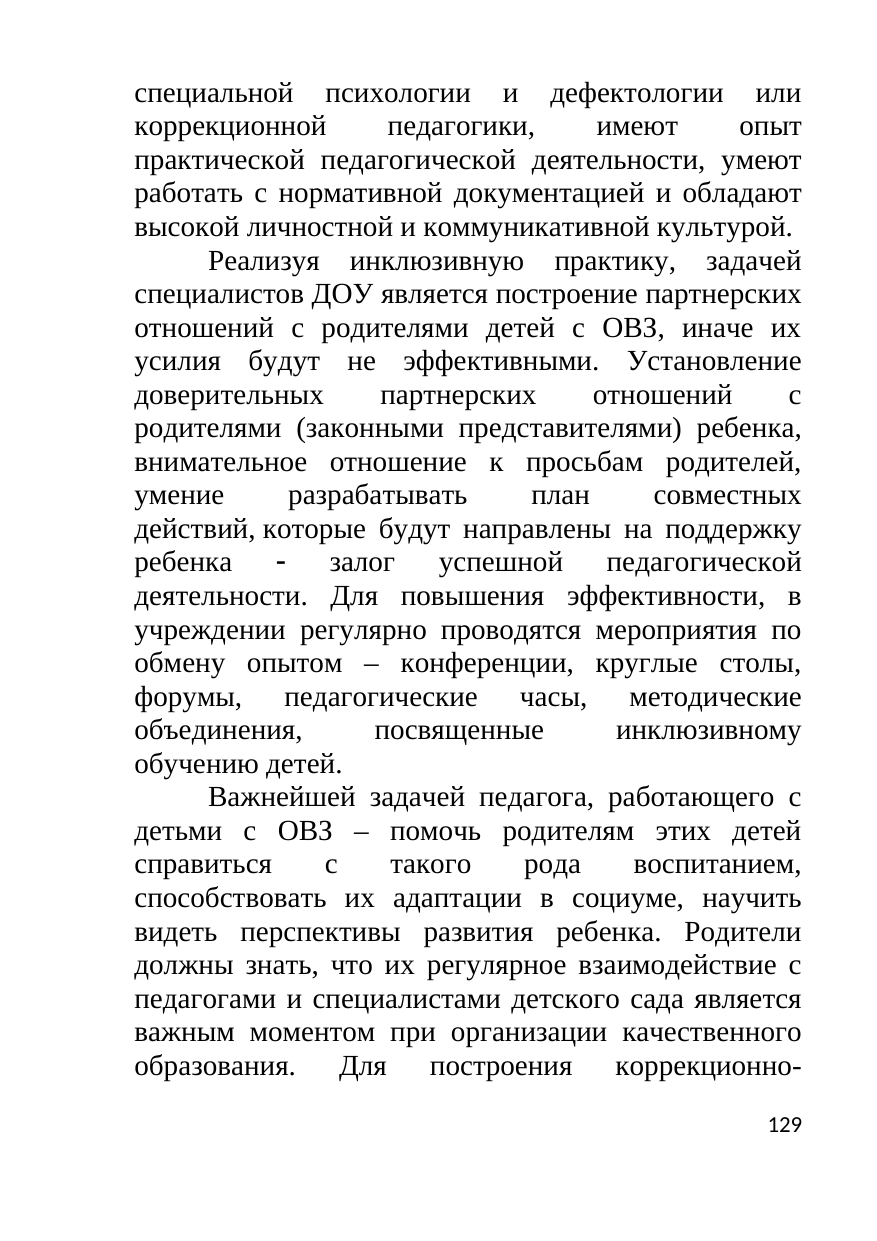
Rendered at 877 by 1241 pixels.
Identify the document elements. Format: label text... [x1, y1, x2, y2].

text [134, 779, 802, 1081]
text Реализуя инклюзивную практику, задачей специалистов ДОУ является построение партнерских отношений с родителями детей с ОВЗ, иначе их усилия будут не эффективными. Установление доверительных партнерских отношений с родителями (законными представителями) ребенка, внимательное отношение к просьбам родителей, умение разрабатывать план совместных действий, которые будут направлены на поддержку ребенка залог успешной педагогической деятельности. Для повышения эффективности, в учреждении регулярно проводятся мероприятия по обмену опытом – конференции, круглые столы, форумы, педагогические часы, методические объединения, посвященные инклюзивному обучению детей. [134, 243, 802, 779]
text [134, 75, 802, 243]
